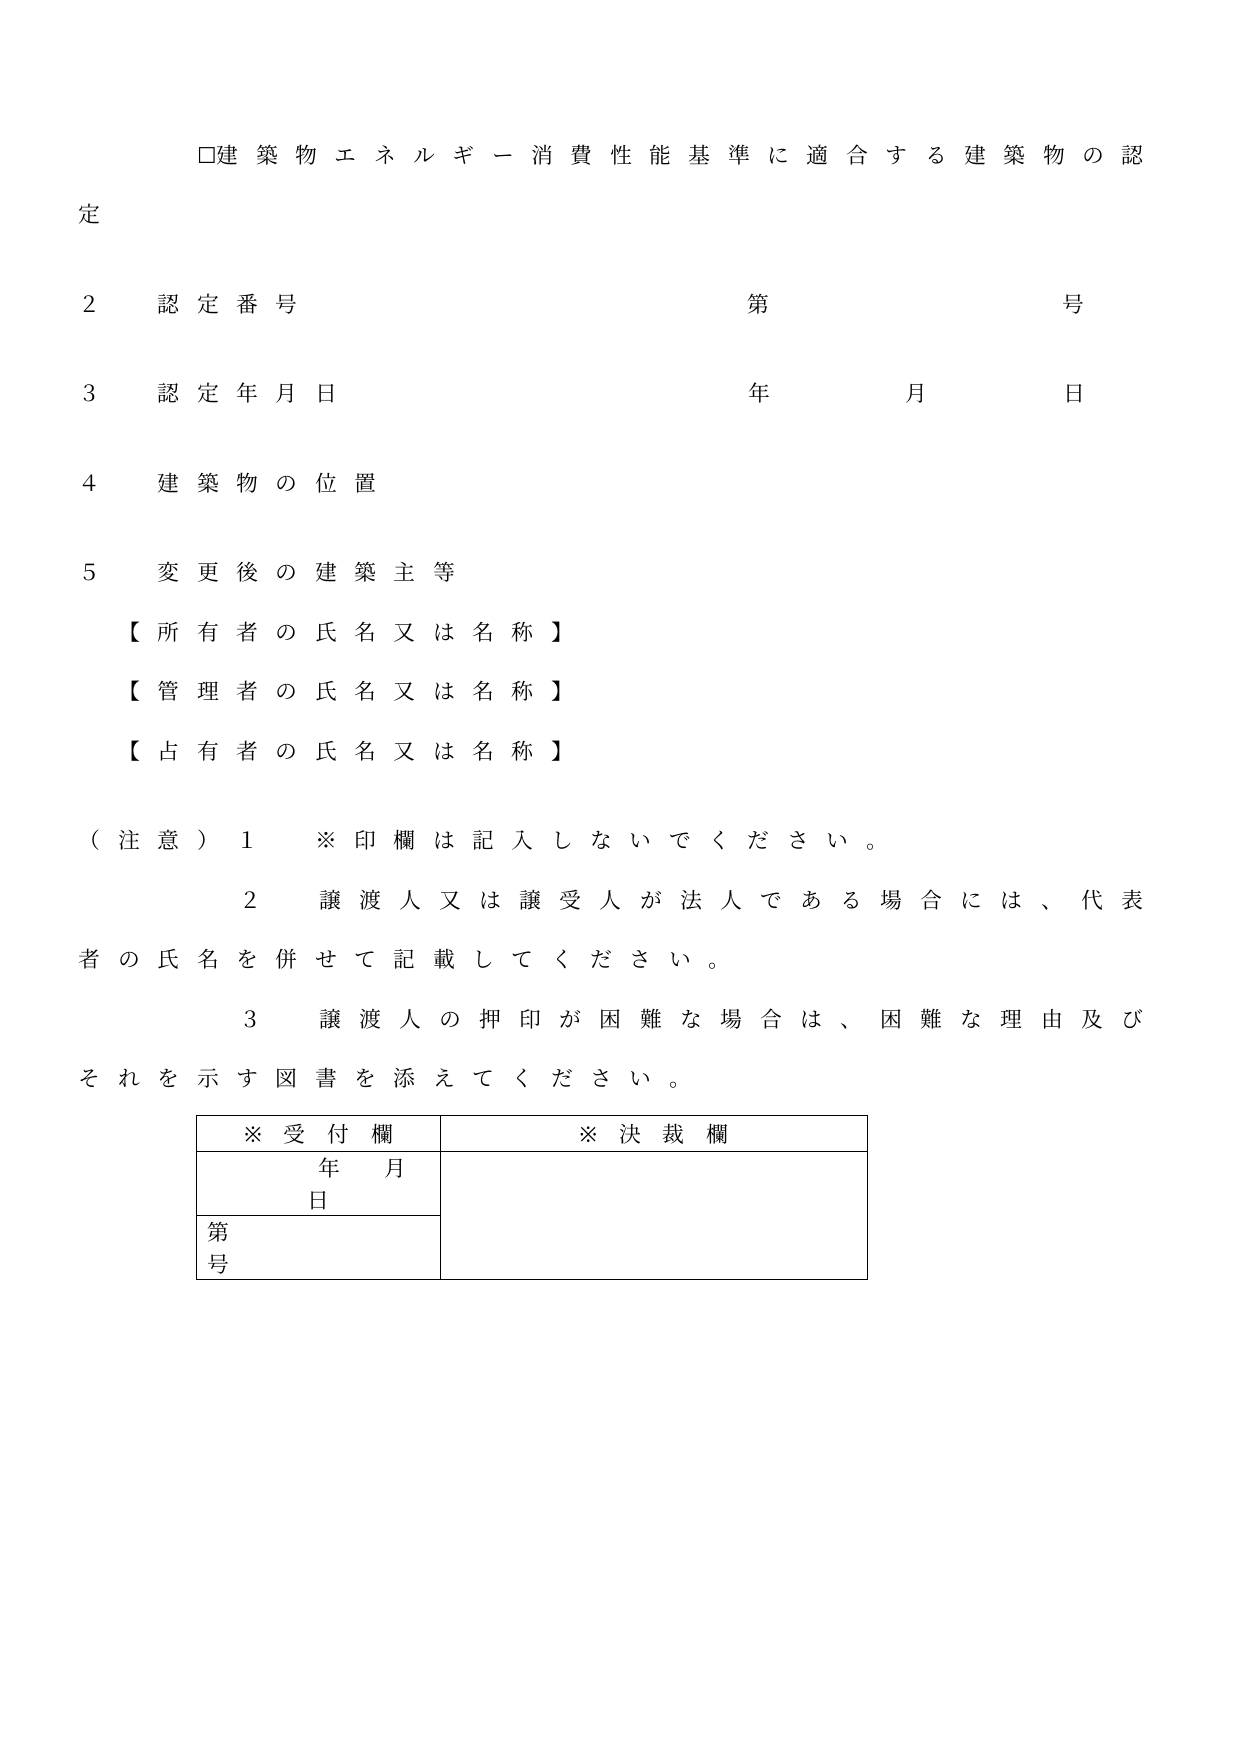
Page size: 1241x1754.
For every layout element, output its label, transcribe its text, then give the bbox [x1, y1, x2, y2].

text ４ 建築物の位置 [79, 452, 1161, 511]
text （注意）１ ※印欄は記入しないでください。 [79, 809, 1161, 869]
text 建築物エネルギー消費性能基準に適合する建築物の認定 [79, 124, 1161, 243]
text ２ 認定番号 第 号 [79, 273, 1161, 333]
text ５ 変更後の建築主等 [79, 541, 1161, 601]
table_header ※ 受 付 欄 [197, 1116, 440, 1151]
text 【所有者の氏名又は名称】 [79, 601, 1161, 660]
text ３ 認定年月日 年 月 日 [79, 362, 1161, 422]
table_cell 第 号 [197, 1216, 440, 1278]
text 【管理者の氏名又は名称】 [79, 660, 1161, 720]
table_cell [441, 1152, 867, 1278]
table_header ※ 決 裁 欄 [441, 1116, 867, 1151]
text ２ 譲渡人又は譲受人が法人である場合には、代表者の氏名を併せて記載してください。 [79, 869, 1161, 988]
table_cell 年 月 日 [197, 1152, 440, 1214]
text 【占有者の氏名又は名称】 [79, 720, 1161, 779]
text ３ 譲渡人の押印が困難な場合は、困難な理由及びそれを示す図書を添えてください。 [79, 988, 1161, 1107]
